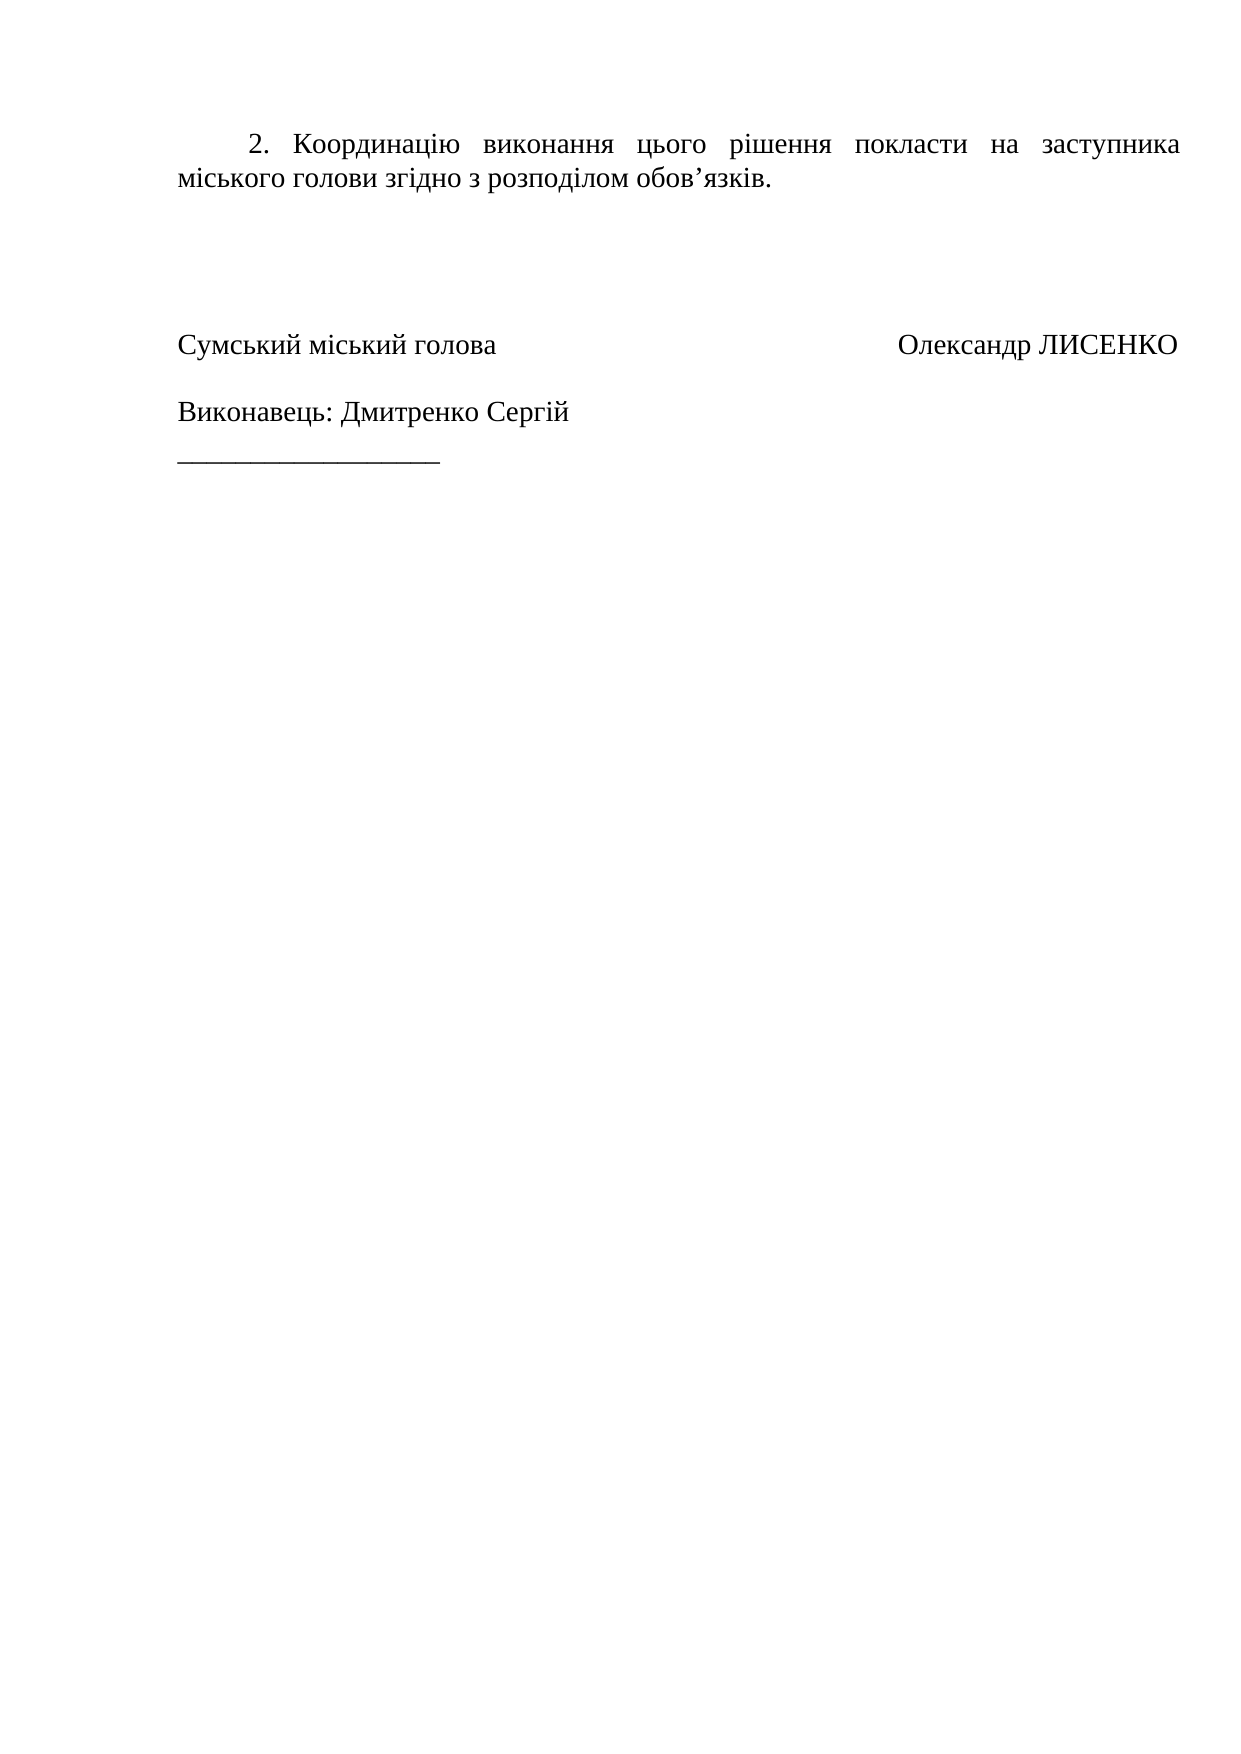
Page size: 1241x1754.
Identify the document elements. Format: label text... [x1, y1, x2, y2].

text 2. Координацію виконання цього рішення покласти на заступника міського голови згідно з розподілом обов’язків. [177, 126, 1181, 193]
text Сумський міський голова Олександр ЛИСЕНКО [177, 327, 1181, 361]
text Виконавець: Дмитренко Сергій [177, 394, 1181, 428]
text __________________ [177, 433, 1181, 467]
